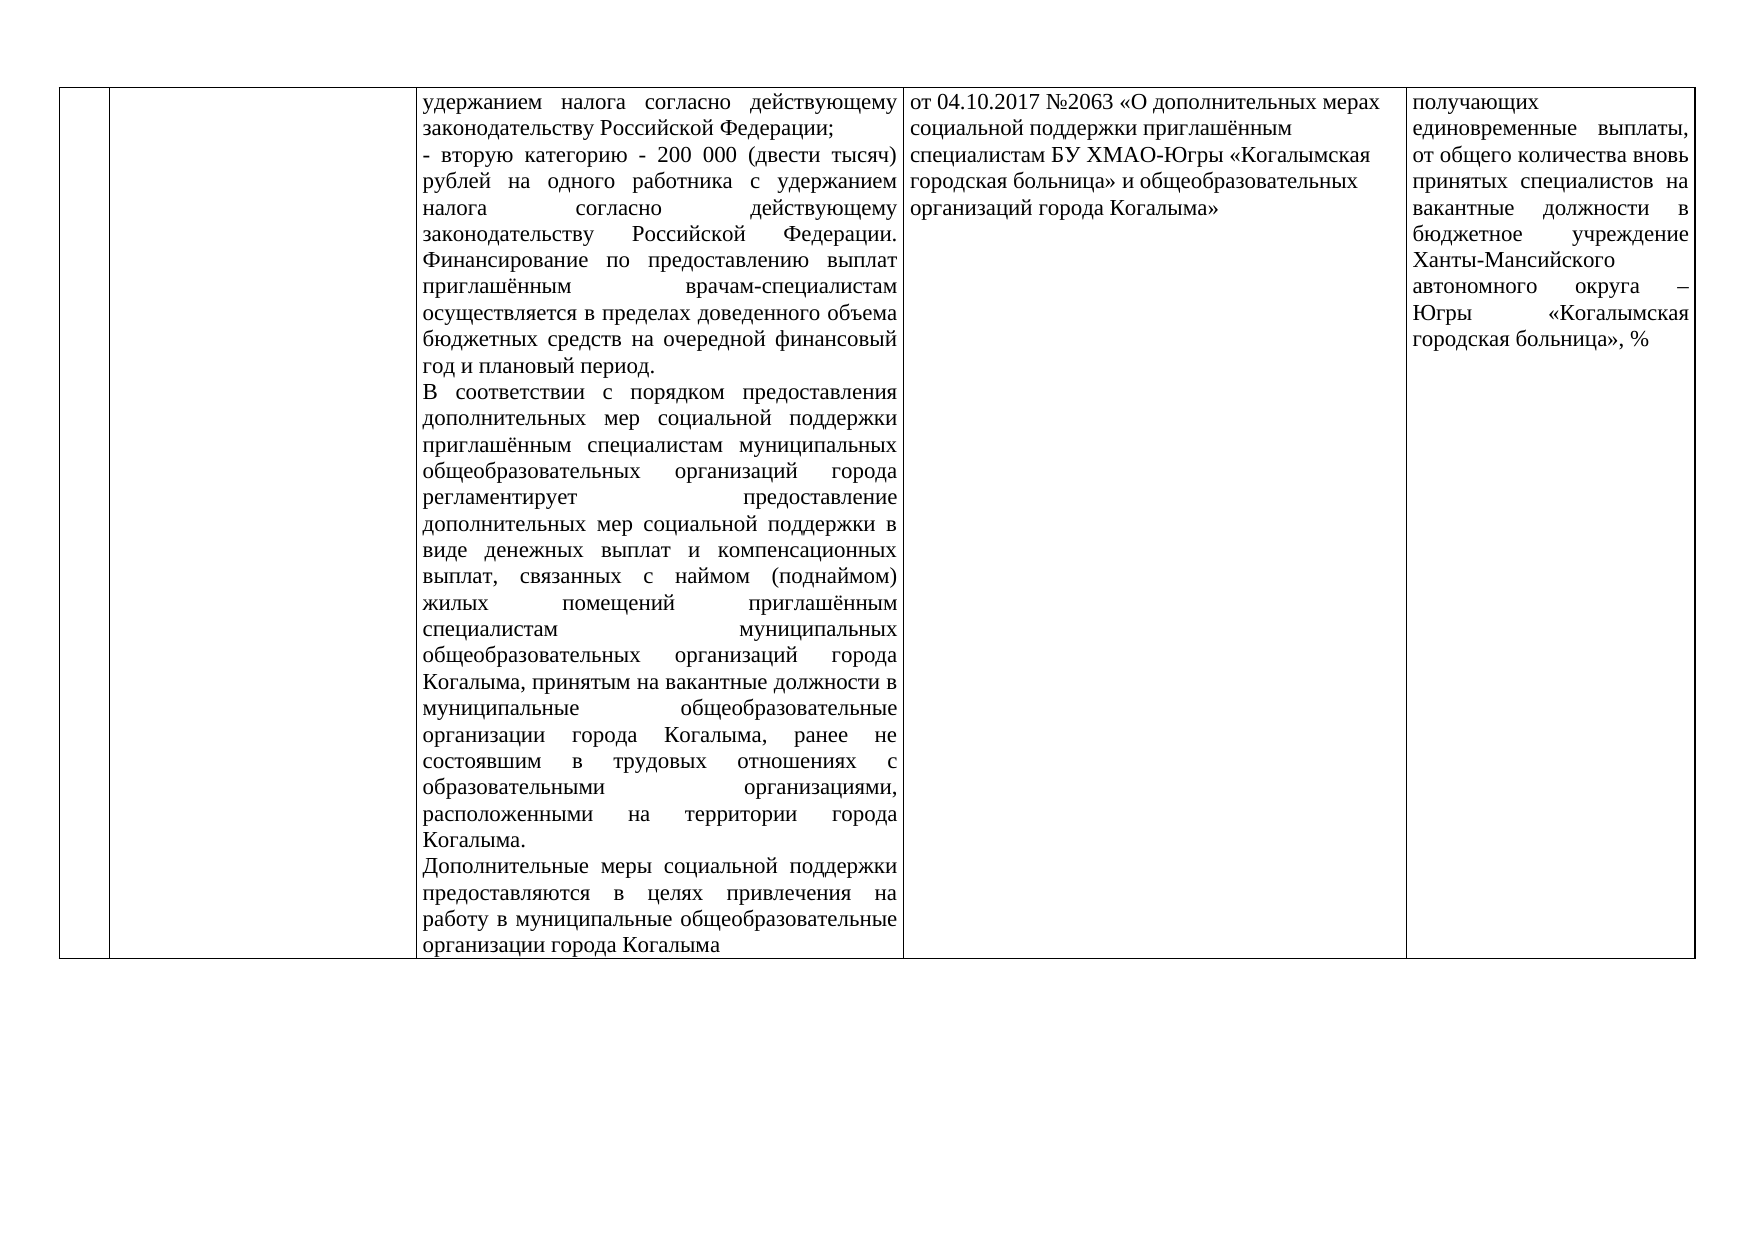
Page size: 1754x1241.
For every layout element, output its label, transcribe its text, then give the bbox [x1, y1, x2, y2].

table_header удержанием налога согласно действующему законодательству Российской Федерации; - вторую категорию - 200 000 (двести тысяч) рублей на одного работника с удержанием налога согласно действующему законодательству Российской Федерации. Финансирование по предоставлению выплат приглашённым врачам-специалистам осуществляется в пределах доведенного объема бюджетных средств на очередной финансовый год и плановый период. В соответствии с порядком предоставления дополнительных мер социальной поддержки приглашённым специалистам муниципальных общеобразовательных организаций города регламентирует предоставление дополнительных мер социальной поддержки в виде денежных выплат и компенсационных выплат, связанных с наймом (поднаймом) жилых помещений приглашённым специалистам муниципальных общеобразовательных организаций города Когалыма, принятым на вакантные должности в муниципальные общеобразовательные организации города Когалыма, ранее не состоявшим в трудовых отношениях с образовательными организациями, расположенными на территории города Когалыма. Дополнительные меры социальной поддержки предоставляются в целях привлечения на работу в муниципальные общеобразовательные организации города Когалыма [417, 88, 903, 958]
table_header от 04.10.2017 №2063 «О дополнительных мерах социальной поддержки приглашённым специалистам БУ ХМАО-Югры «Когалымская городская больница» и общеобразовательных организаций города Когалыма» [904, 88, 1406, 958]
table_header получающих единовременные выплаты, от общего количества вновь принятых специалистов на вакантные должности в бюджетное учреждение Ханты-Мансийского автономного округа – Югры «Когалымская городская больница», % [1407, 88, 1694, 958]
table_header [110, 88, 416, 958]
table_header [60, 88, 109, 958]
